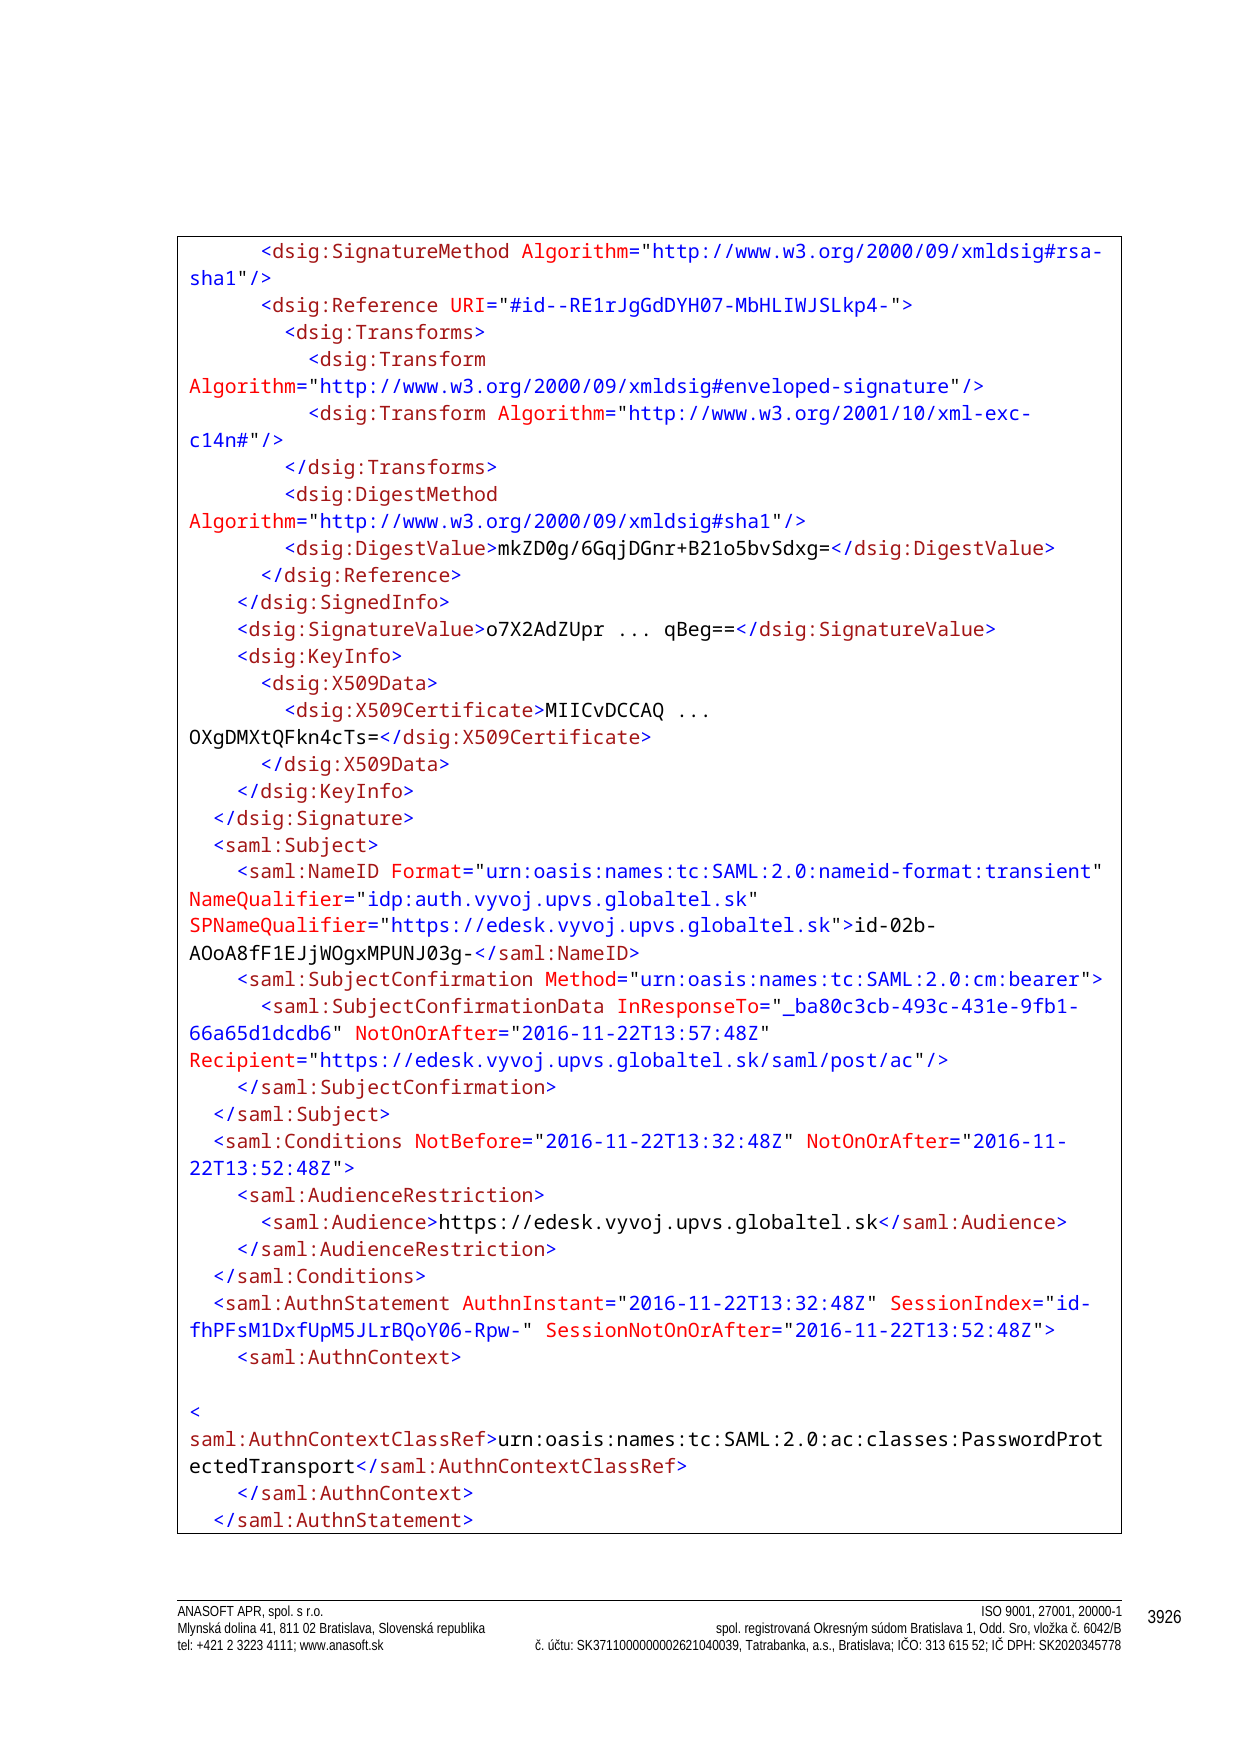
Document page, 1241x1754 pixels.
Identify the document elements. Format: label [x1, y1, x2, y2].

table_header [178, 237, 1121, 1533]
